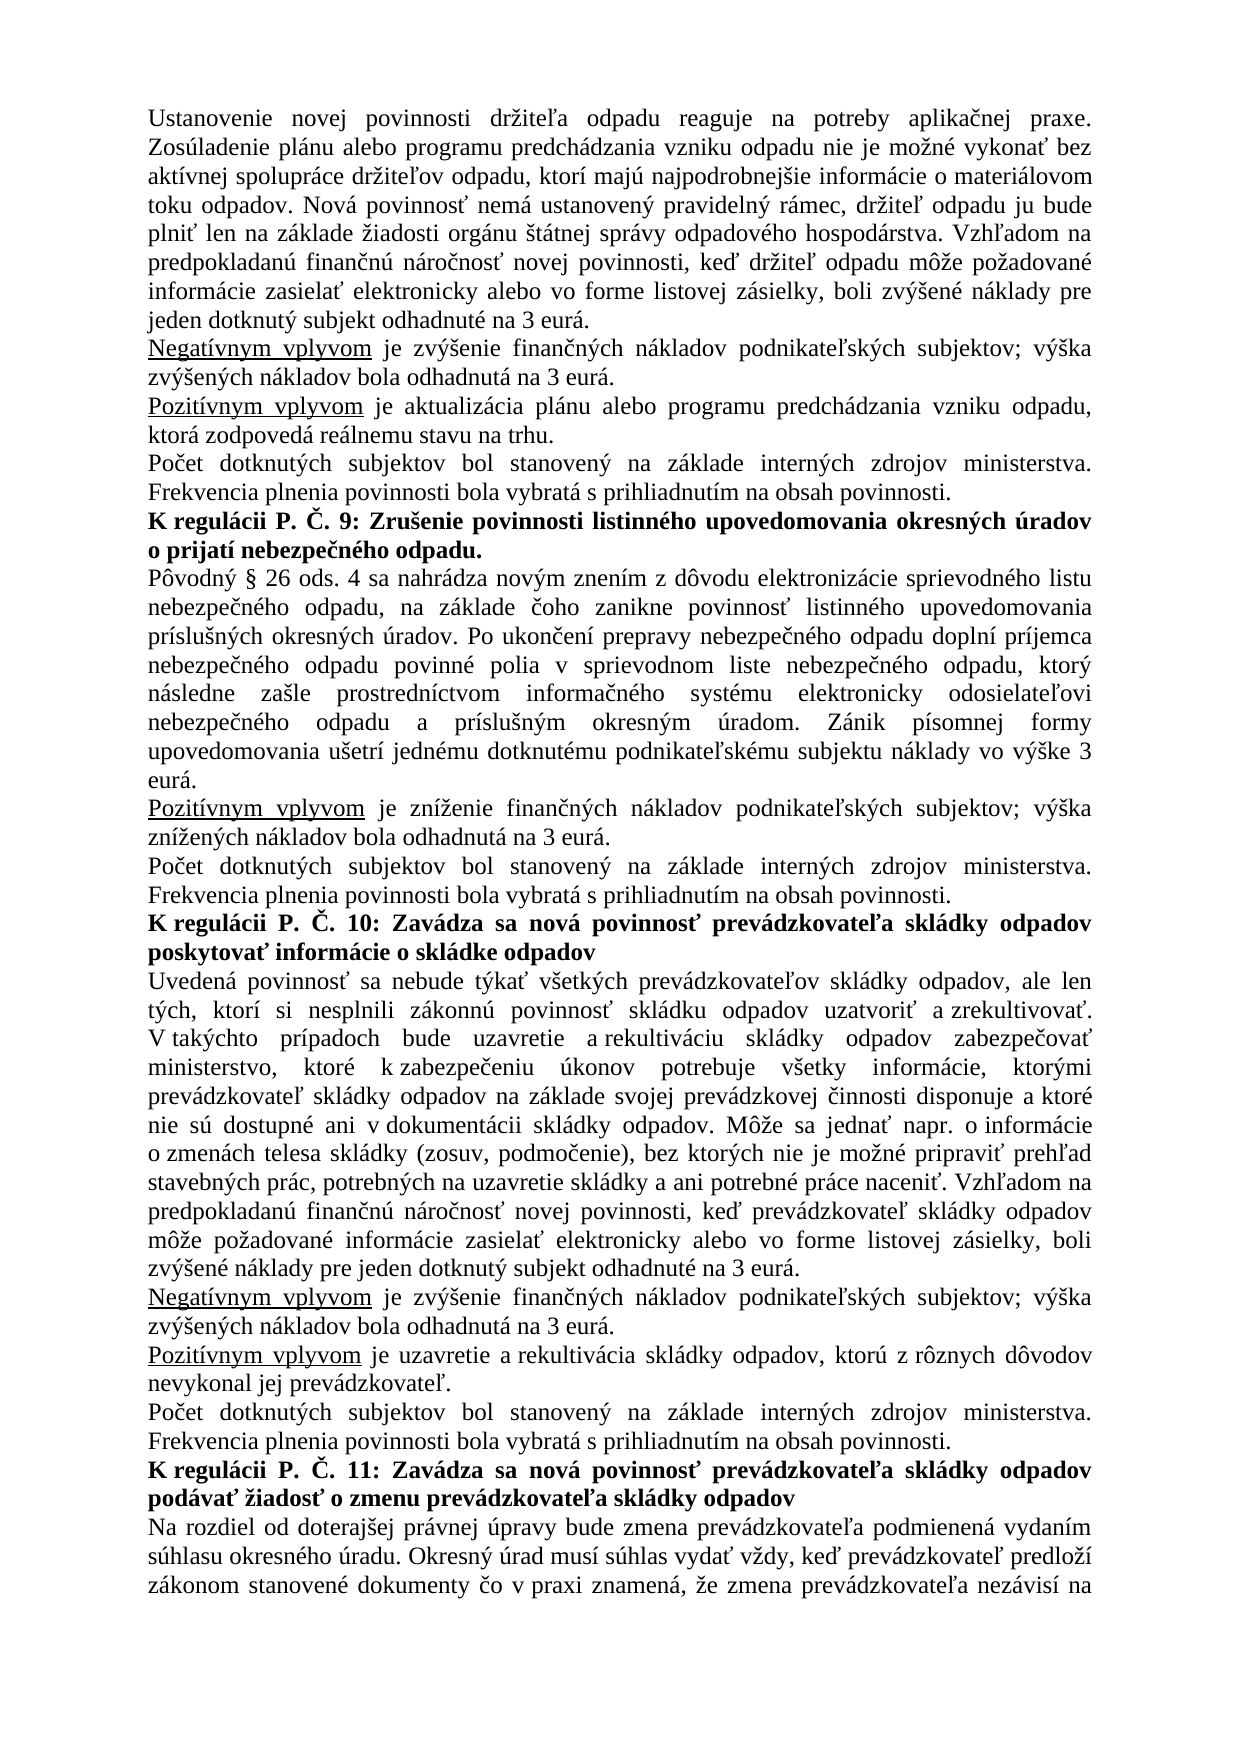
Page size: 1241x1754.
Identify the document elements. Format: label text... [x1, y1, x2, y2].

text K regulácii P. Č. 10: Zavádza sa nová povinnosť prevádzkovateľa skládky odpadov poskytovať informácie o skládke odpadov [148, 908, 1093, 966]
text Uvedená povinnosť sa nebude týkať všetkých prevádzkovateľov skládky odpadov, ale len tých, ktorí si nesplnili zákonnú povinnosť skládku odpadov uzatvoriť a zrekultivovať. V takýchto prípadoch bude uzavretie a rekultiváciu skládky odpadov zabezpečovať ministerstvo, ktoré k zabezpečeniu úkonov potrebuje všetky informácie, ktorými prevádzkovateľ skládky odpadov na základe svojej prevádzkovej činnosti disponuje a ktoré nie sú dostupné ani v dokumentácii skládky odpadov. Môže sa jednať napr. o informácie o zmenách telesa skládky (zosuv, podmočenie), bez ktorých nie je možné pripraviť prehľad stavebných prác, potrebných na uzavretie skládky a ani potrebné práce naceniť. Vzhľadom na predpokladanú finančnú náročnosť novej povinnosti, keď prevádzkovateľ skládky odpadov môže požadované informácie zasielať elektronicky alebo vo forme listovej zásielky, boli zvýšené náklady pre jeden dotknutý subjekt odhadnuté na 3 eurá. [148, 966, 1093, 1282]
text Pozitívnym vplyvom je zníženie finančných nákladov podnikateľských subjektov; výška znížených nákladov bola odhadnutá na 3 eurá. [148, 793, 1093, 851]
text Negatívnym vplyvom je zvýšenie finančných nákladov podnikateľských subjektov; výška zvýšených nákladov bola odhadnutá na 3 eurá. [148, 1282, 1093, 1340]
text Pozitívnym vplyvom je aktualizácia plánu alebo programu predchádzania vzniku odpadu, ktorá zodpovedá reálnemu stavu na trhu. [148, 391, 1093, 448]
text K regulácii P. Č. 9: Zrušenie povinnosti listinného upovedomovania okresných úradov o prijatí nebezpečného odpadu. [148, 506, 1093, 563]
text Pozitívnym vplyvom je uzavretie a rekultivácia skládky odpadov, ktorú z rôznych dôvodov nevykonal jej prevádzkovateľ. [148, 1340, 1093, 1397]
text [148, 1512, 1093, 1598]
text K regulácii P. Č. 11: Zavádza sa nová povinnosť prevádzkovateľa skládky odpadov podávať žiadosť o zmenu prevádzkovateľa skládky odpadov [148, 1455, 1093, 1512]
text Pôvodný § 26 ods. 4 sa nahrádza novým znením z dôvodu elektronizácie sprievodného listu nebezpečného odpadu, na základe čoho zanikne povinnosť listinného upovedomovania príslušných okresných úradov. Po ukončení prepravy nebezpečného odpadu doplní príjemca nebezpečného odpadu povinné polia v sprievodnom liste nebezpečného odpadu, ktorý následne zašle prostredníctvom informačného systému elektronicky odosielateľovi nebezpečného odpadu a príslušným okresným úradom. Zánik písomnej formy upovedomovania ušetrí jednému dotknutému podnikateľskému subjektu náklady vo výške 3 eurá. [148, 563, 1093, 793]
text Negatívnym vplyvom je zvýšenie finančných nákladov podnikateľských subjektov; výška zvýšených nákladov bola odhadnutá na 3 eurá. [148, 333, 1093, 391]
text Ustanovenie novej povinnosti držiteľa odpadu reaguje na potreby aplikačnej praxe. Zosúladenie plánu alebo programu predchádzania vzniku odpadu nie je možné vykonať bez aktívnej spolupráce držiteľov odpadu, ktorí majú najpodrobnejšie informácie o materiálovom toku odpadov. Nová povinnosť nemá ustanovený pravidelný rámec, držiteľ odpadu ju bude plniť len na základe žiadosti orgánu štátnej správy odpadového hospodárstva. Vzhľadom na predpokladanú finančnú náročnosť novej povinnosti, keď držiteľ odpadu môže požadované informácie zasielať elektronicky alebo vo forme listovej zásielky, boli zvýšené náklady pre jeden dotknutý subjekt odhadnuté na 3 eurá. [148, 103, 1093, 333]
